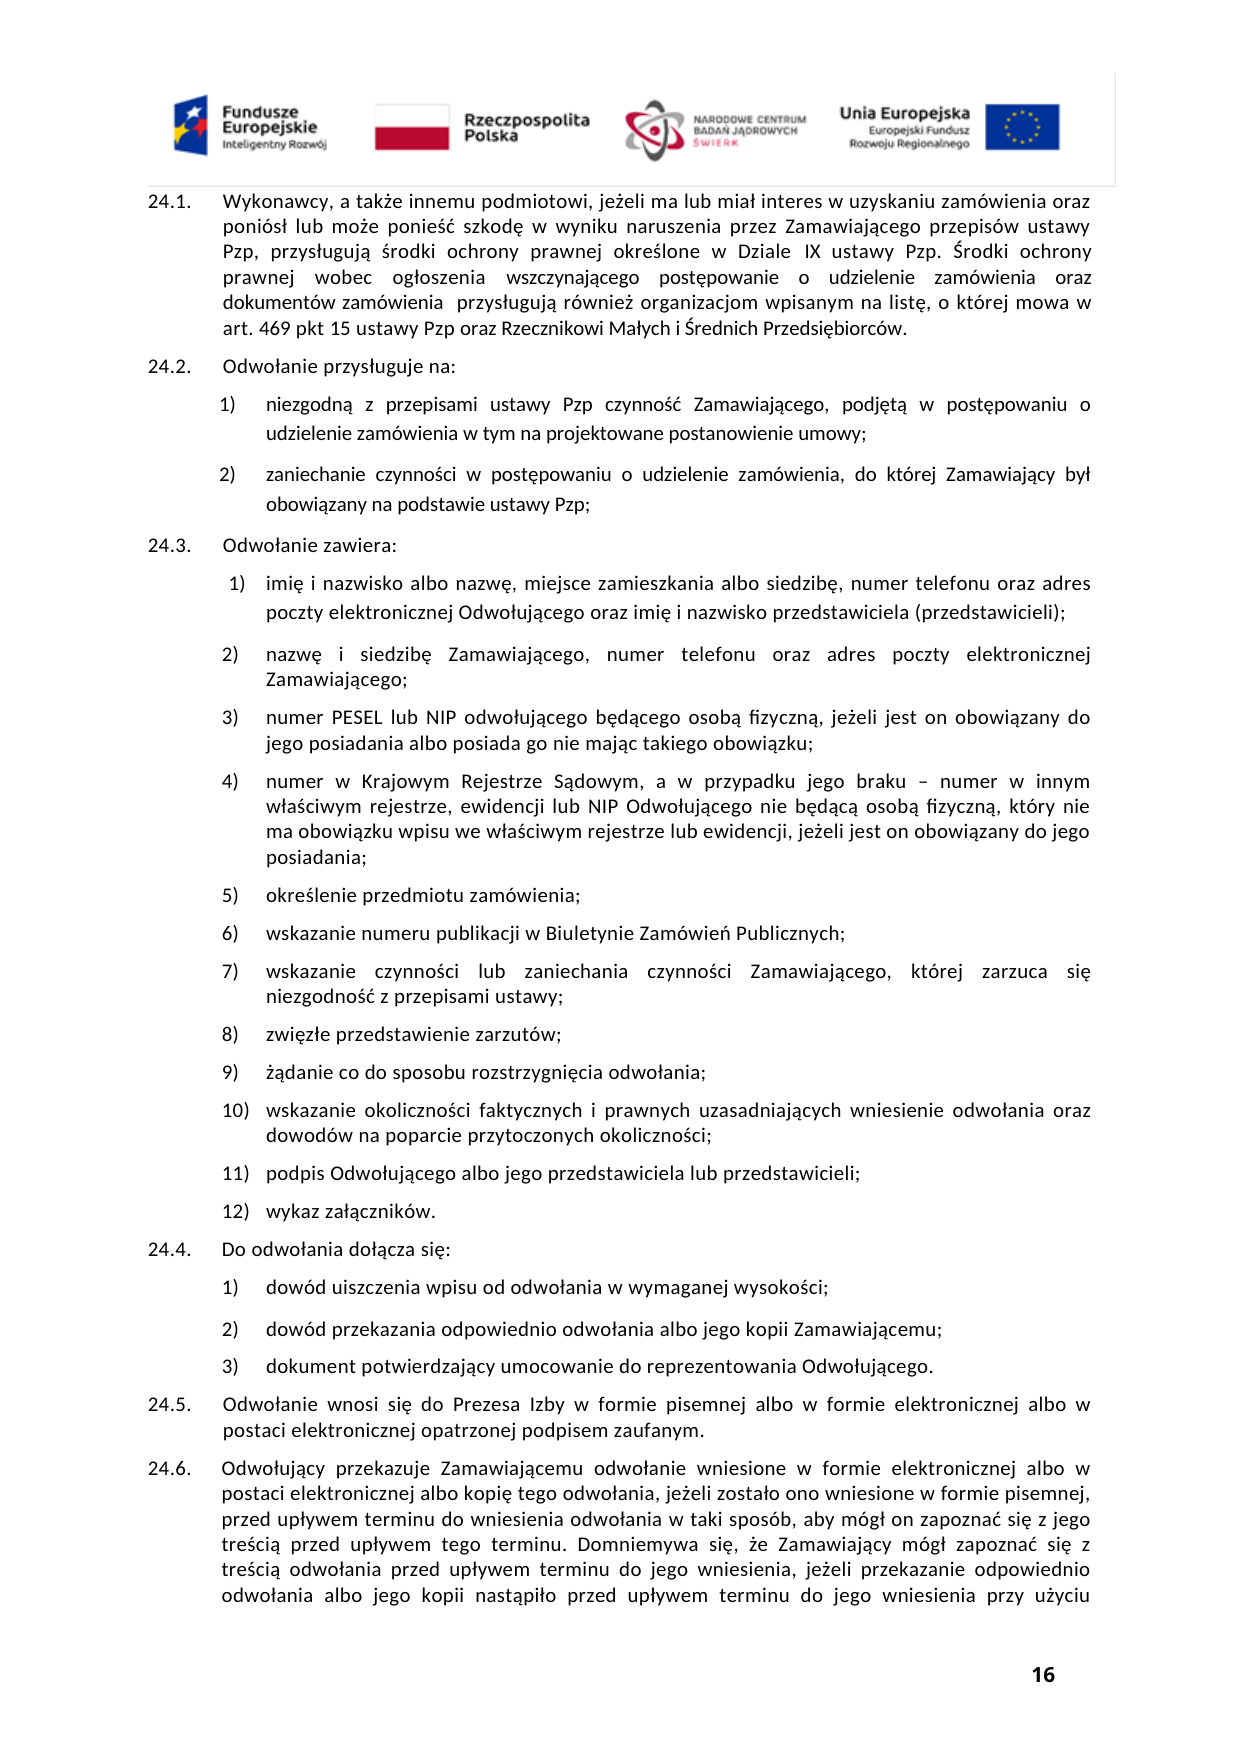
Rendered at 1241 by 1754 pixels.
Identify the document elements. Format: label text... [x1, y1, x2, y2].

list dokument potwierdzający umocowanie do reprezentowania Odwołującego. [222, 1354, 1092, 1379]
list zwięzłe przedstawienie zarzutów; [222, 1021, 1092, 1047]
list określenie przedmiotu zamówienia; [222, 882, 1092, 907]
list nazwę i siedzibę Zamawiającego, numer telefonu oraz adres poczty elektronicznej Zamawiającego; [222, 641, 1092, 692]
picture [147, 73, 1117, 188]
text 24.5. Odwołanie wnosi się do Prezesa Izby w formie pisemnej albo w formie elektronicznej albo w postaci elektronicznej opatrzonej podpisem zaufanym. [148, 1392, 1092, 1442]
list dowód uiszczenia wpisu od odwołania w wymaganej wysokości; [222, 1274, 1092, 1299]
list podpis Odwołującego albo jego przedstawiciela lub przedstawicieli; [222, 1160, 1092, 1186]
list wskazanie numeru publikacji w Biuletynie Zamówień Publicznych; [222, 920, 1092, 945]
list niezgodną z przepisami ustawy Pzp czynność Zamawiającego, podjętą w postępowaniu o udzielenie zamówienia w tym na projektowane postanowienie umowy; [219, 391, 1092, 445]
list numer w Krajowym Rejestrze Sądowym, a w przypadku jego braku – numer w innym właściwym rejestrze, ewidencji lub NIP Odwołującego nie będącą osobą fizyczną, który nie ma obowiązku wpisu we właściwym rejestrze lub ewidencji, jeżeli jest on obowiązany do jego posiadania; [222, 768, 1092, 869]
list numer PESEL lub NIP odwołującego będącego osobą fizyczną, jeżeli jest on obowiązany do jego posiadania albo posiada go nie mając takiego obowiązku; [222, 704, 1092, 755]
list imię i nazwisko albo nazwę, miejsce zamieszkania albo siedzibę, numer telefonu oraz adres poczty elektronicznej Odwołującego oraz imię i nazwisko przedstawiciela (przedstawicieli); [228, 570, 1092, 625]
text 24.4. Do odwołania dołącza się: [148, 1236, 1092, 1262]
list wskazanie okoliczności faktycznych i prawnych uzasadniających wniesienie odwołania oraz dowodów na poparcie przytoczonych okoliczności; [222, 1097, 1092, 1148]
list dowód przekazania odpowiednio odwołania albo jego kopii Zamawiającemu; [222, 1316, 1092, 1341]
list wskazanie czynności lub zaniechania czynności Zamawiającego, której zarzuca się niezgodność z przepisami ustawy; [222, 958, 1092, 1009]
list żądanie co do sposobu rozstrzygnięcia odwołania; [222, 1059, 1092, 1084]
list zaniechanie czynności w postępowaniu o udzielenie zamówienia, do której Zamawiający był obowiązany na podstawie ustawy Pzp; [219, 462, 1092, 516]
text 24.1. Wykonawcy, a także innemu podmiotowi, jeżeli ma lub miał interes w uzyskaniu zamówienia oraz poniósł lub może ponieść szkodę w wyniku naruszenia przez Zamawiającego przepisów ustawy Pzp, przysługują środki ochrony prawnej określone w Dziale IX ustawy Pzp. Środki ochrony prawnej wobec ogłoszenia wszczynającego postępowanie o udzielenie zamówienia oraz dokumentów zamówienia przysługują również organizacjom wpisanym na listę, o której mowa w art. 469 pkt 15 ustawy Pzp oraz Rzecznikowi Małych i Średnich Przedsiębiorców. [148, 188, 1092, 340]
text 24.2. Odwołanie przysługuje na: [148, 353, 1092, 378]
text 24.3. Odwołanie zawiera: [148, 532, 1092, 558]
list wykaz załączników. [222, 1198, 1092, 1224]
